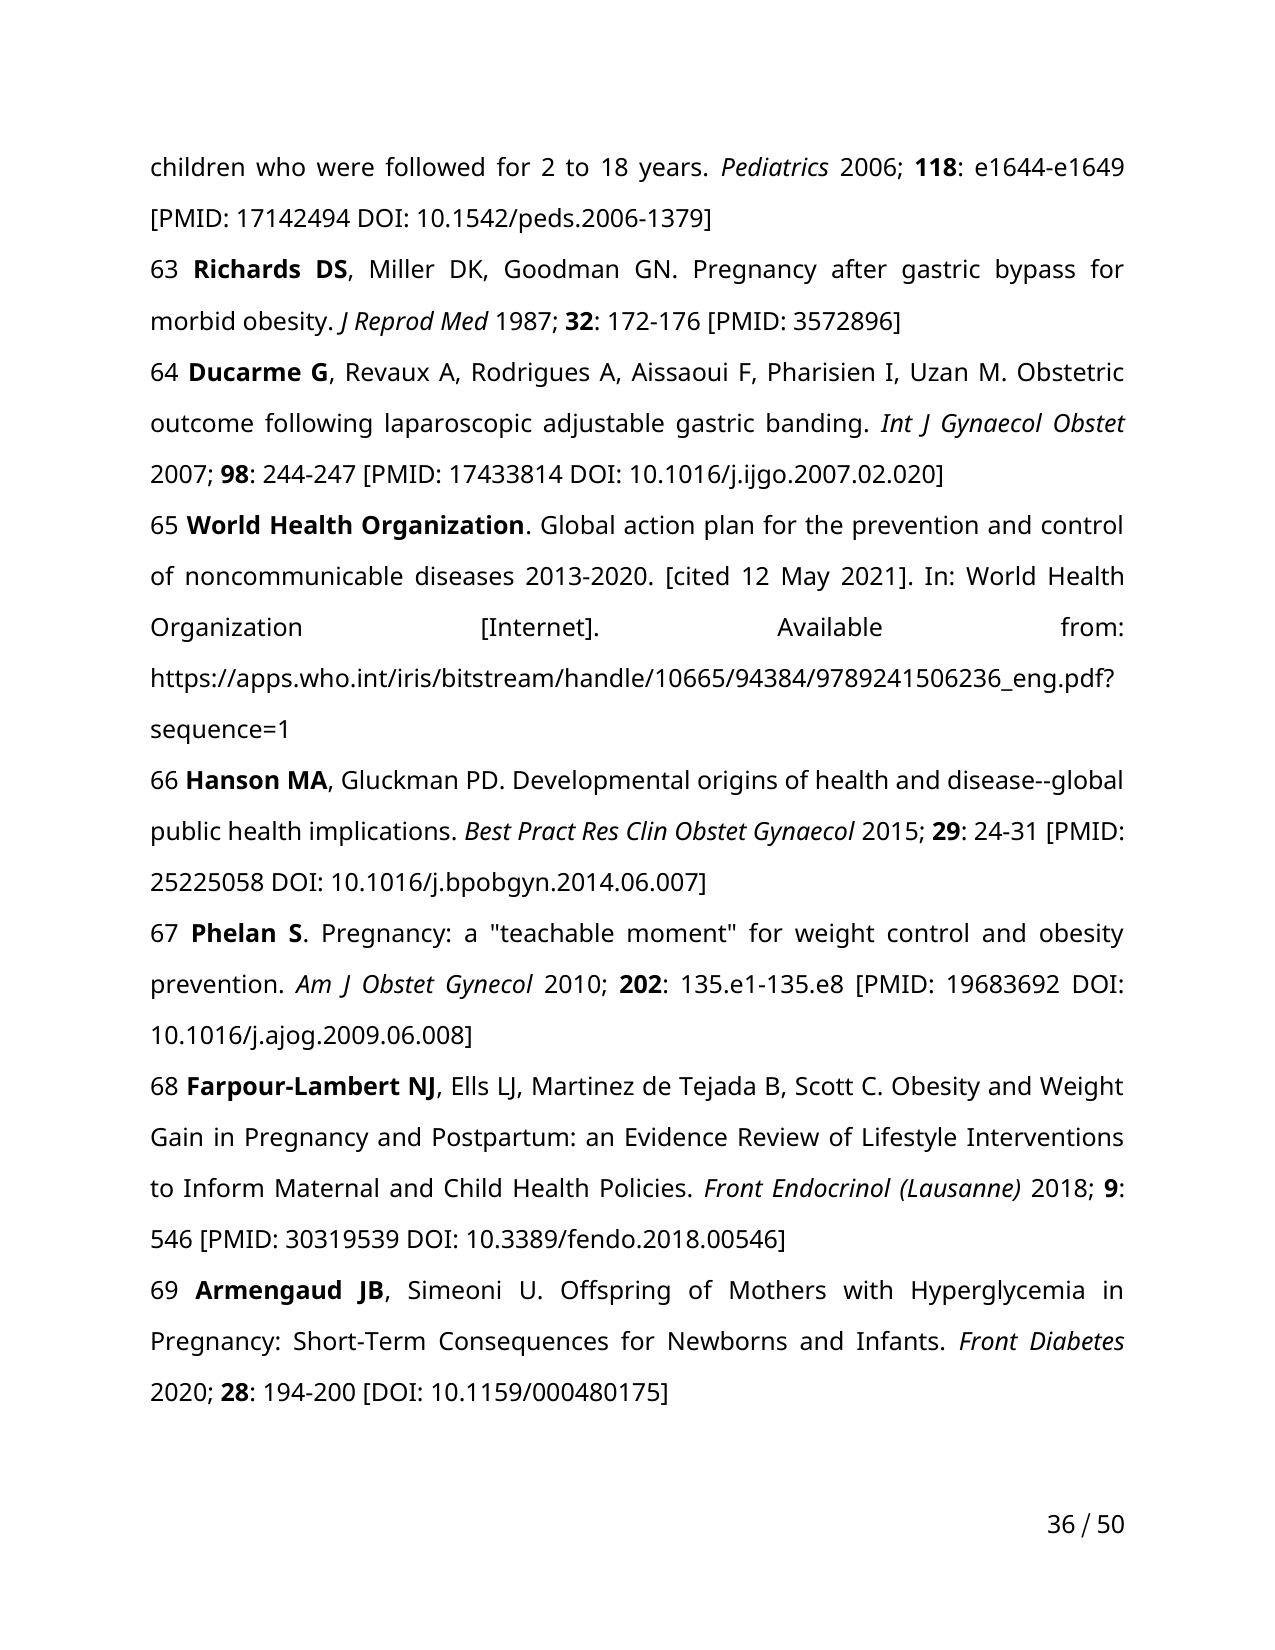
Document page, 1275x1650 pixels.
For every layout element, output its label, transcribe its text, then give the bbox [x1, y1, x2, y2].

text 67 Phelan S. Pregnancy: a "teachable moment" for weight control and obesity prevention. Am J Obstet Gynecol 2010; 202: 135.e1-135.e8 [PMID: 19683692 DOI: 10.1016/j.ajog.2009.06.008] [150, 916, 1125, 1052]
text 65 World Health Organization. Global action plan for the prevention and control of noncommunicable diseases 2013-2020. [cited 12 May 2021]. In: World Health Organization [Internet]. Available from: https://apps.who.int/iris/bitstream/handle/10665/94384/9789241506236_eng.pdf?sequence=1 [150, 507, 1125, 746]
text 69 Armengaud JB, Simeoni U. Offspring of Mothers with Hyperglycemia in Pregnancy: Short-Term Consequences for Newborns and Infants. Front Diabetes 2020; 28: 194-200 [DOI: 10.1159/000480175] [150, 1273, 1125, 1409]
text 63 Richards DS, Miller DK, Goodman GN. Pregnancy after gastric bypass for morbid obesity. J Reprod Med 1987; 32: 172-176 [PMID: 3572896] [150, 252, 1125, 337]
text 64 Ducarme G, Revaux A, Rodrigues A, Aissaoui F, Pharisien I, Uzan M. Obstetric outcome following laparoscopic adjustable gastric banding. Int J Gynaecol Obstet 2007; 98: 244-247 [PMID: 17433814 DOI: 10.1016/j.ijgo.2007.02.020] [150, 354, 1125, 490]
text 66 Hanson MA, Gluckman PD. Developmental origins of health and disease--global public health implications. Best Pract Res Clin Obstet Gynaecol 2015; 29: 24-31 [PMID: 25225058 DOI: 10.1016/j.bpobgyn.2014.06.007] [150, 762, 1125, 899]
text 68 Farpour-Lambert NJ, Ells LJ, Martinez de Tejada B, Scott C. Obesity and Weight Gain in Pregnancy and Postpartum: an Evidence Review of Lifestyle Interventions to Inform Maternal and Child Health Policies. Front Endocrinol (Lausanne) 2018; 9: 546 [PMID: 30319539 DOI: 10.3389/fendo.2018.00546] [150, 1069, 1125, 1256]
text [150, 150, 1125, 235]
